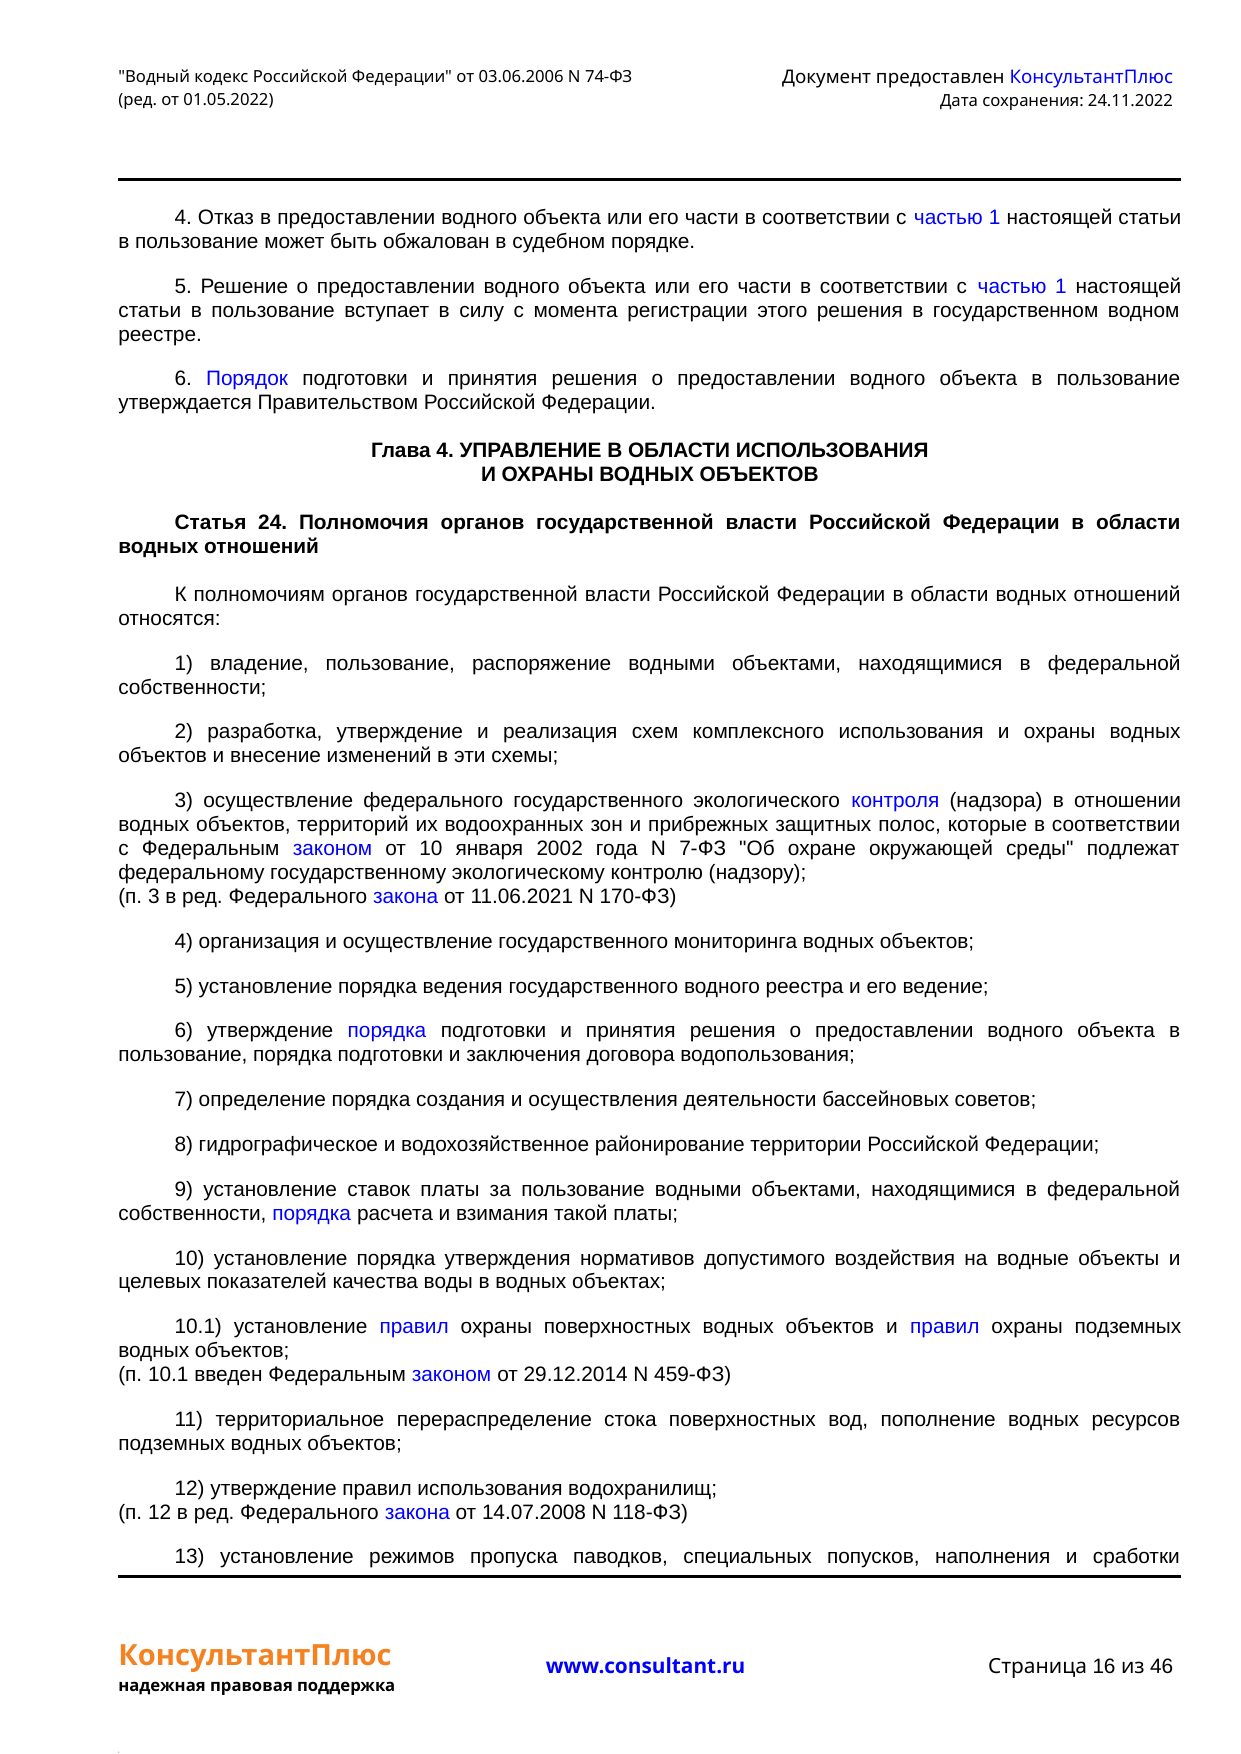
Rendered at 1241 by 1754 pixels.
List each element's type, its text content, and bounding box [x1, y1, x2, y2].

text 7) определение порядка создания и осуществления деятельности бассейновых советов; [118, 1087, 1181, 1111]
text 5) установление порядка ведения государственного водного реестра и его ведение; [118, 973, 1181, 997]
text 1) владение, пользование, распоряжение водными объектами, находящимися в федеральной собственности; [118, 651, 1181, 698]
text 3) осуществление федерального государственного экологического контроля (надзора) в отношении водных объектов, территорий их водоохранных зон и прибрежных защитных полос, которые в соответствии с Федеральным законом от 10 января 2002 года N 7-ФЗ "Об охране окружающей среды" подлежат федеральному государственному экологическому контролю (надзору); [118, 788, 1181, 884]
text 12) утверждение правил использования водохранилищ; [118, 1476, 1181, 1499]
title Глава 4. УПРАВЛЕНИЕ В ОБЛАСТИ ИСПОЛЬЗОВАНИЯ [118, 438, 1181, 462]
text 6) утверждение порядка подготовки и принятия решения о предоставлении водного объекта в пользование, порядка подготовки и заключения договора водопользования; [118, 1018, 1181, 1066]
text 10) установление порядка утверждения нормативов допустимого воздействия на водные объекты и целевых показателей качества воды в водных объектах; [118, 1245, 1181, 1293]
title И ОХРАНЫ ВОДНЫХ ОБЪЕКТОВ [118, 462, 1181, 486]
text К полномочиям органов государственной власти Российской Федерации в области водных отношений относятся: [118, 582, 1181, 630]
text 4) организация и осуществление государственного мониторинга водных объектов; [118, 929, 1181, 953]
text 8) гидрографическое и водохозяйственное районирование территории Российской Федерации; [118, 1132, 1181, 1156]
text 6. Порядок подготовки и принятия решения о предоставлении водного объекта в пользование утверждается Правительством Российской Федерации. [118, 366, 1181, 414]
text 11) территориальное перераспределение стока поверхностных вод, пополнение водных ресурсов подземных водных объектов; [118, 1407, 1181, 1455]
text 2) разработка, утверждение и реализация схем комплексного использования и охраны водных объектов и внесение изменений в эти схемы; [118, 719, 1181, 767]
text 5. Решение о предоставлении водного объекта или его части в соответствии с частью 1 настоящей статьи в пользование вступает в силу с момента регистрации этого решения в государственном водном реестре. [118, 273, 1181, 345]
text (п. 3 в ред. Федерального закона от 11.06.2021 N 170-ФЗ) [118, 884, 1181, 908]
text (п. 12 в ред. Федерального закона от 14.07.2008 N 118-ФЗ) [118, 1499, 1181, 1523]
text 10.1) установление правил охраны поверхностных водных объектов и правил охраны подземных водных объектов; [118, 1314, 1181, 1362]
title Статья 24. Полномочия органов государственной власти Российской Федерации в области водных отношений [118, 510, 1181, 558]
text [118, 1544, 1181, 1568]
text 4. Отказ в предоставлении водного объекта или его части в соответствии с частью 1 настоящей статьи в пользование может быть обжалован в судебном порядке. [118, 205, 1181, 253]
text (п. 10.1 введен Федеральным законом от 29.12.2014 N 459-ФЗ) [118, 1362, 1181, 1386]
text 9) установление ставок платы за пользование водными объектами, находящимися в федеральной собственности, порядка расчета и взимания такой платы; [118, 1177, 1181, 1224]
